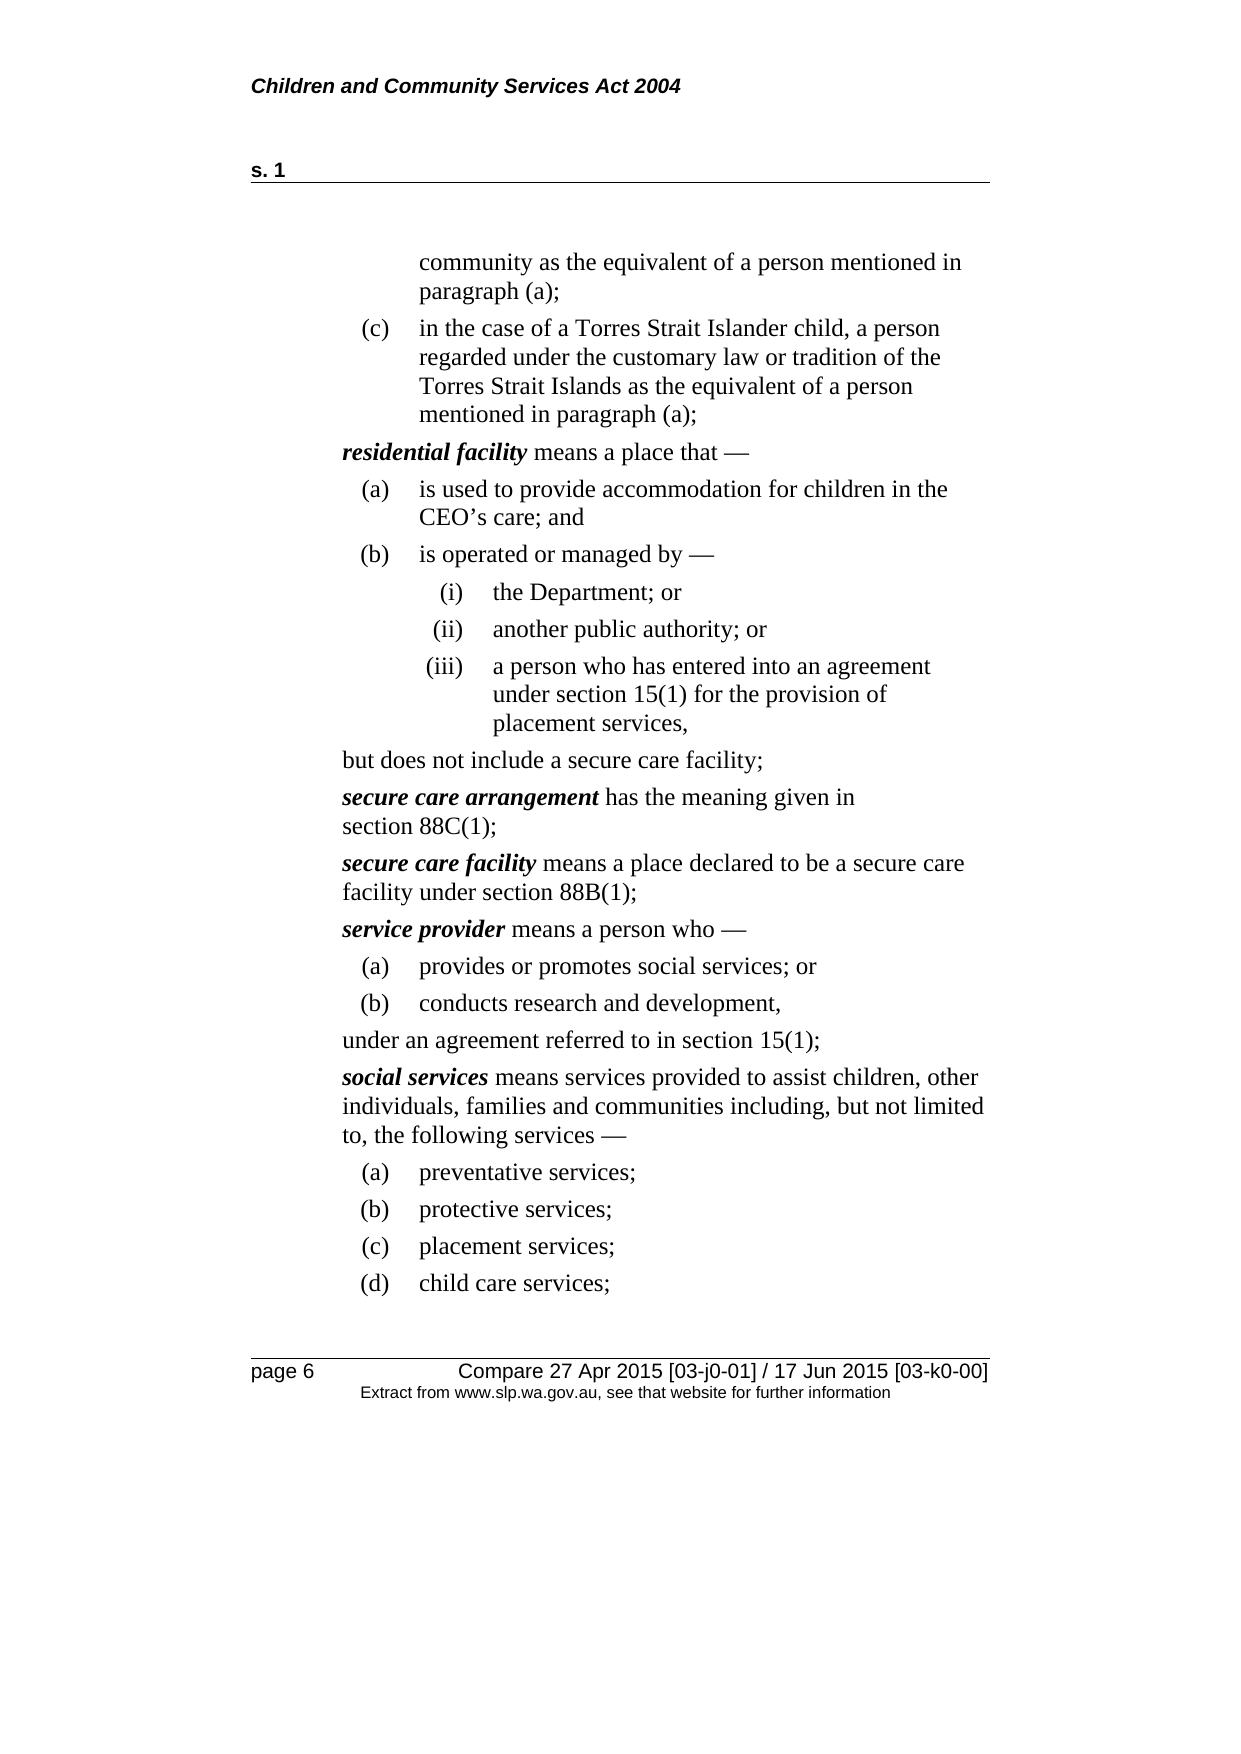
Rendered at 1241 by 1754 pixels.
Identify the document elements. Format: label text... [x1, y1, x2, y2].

text secure care arrangement has the meaning given in section 88C(1); [251, 782, 990, 840]
text but does not include a secure care facility; [251, 745, 990, 774]
text (c) placement services; [251, 1231, 990, 1260]
text (a) provides or promotes social services; or [251, 951, 990, 980]
text (a) preventative services; [251, 1157, 990, 1186]
text (iii) a person who has entered into an agreement under section 15(1) for the provision of placement services, [251, 651, 990, 737]
text residential facility means a place that — [251, 437, 990, 465]
text (i) the Department; or [251, 577, 990, 605]
text (c) in the case of a Torres Strait Islander child, a person regarded under the customary law or tradition of the Torres Strait Islands as the equivalent of a person mentioned in paragraph (a); [251, 313, 990, 428]
text (d) child care services; [251, 1268, 990, 1297]
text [251, 247, 990, 305]
text social services means services provided to assist children, other individuals, families and communities including, but not limited to, the following services — [251, 1062, 990, 1149]
text (ii) another public authority; or [251, 614, 990, 642]
text under an agreement referred to in section 15(1); [251, 1025, 990, 1054]
text secure care facility means a place declared to be a secure care facility under section 88B(1); [251, 848, 990, 906]
text service provider means a person who — [251, 914, 990, 943]
text (a) is used to provide accommodation for children in the CEO’s care; and [251, 474, 990, 531]
text (b) is operated or managed by — [251, 539, 990, 568]
text (b) conducts research and development, [251, 988, 990, 1017]
text (b) protective services; [251, 1194, 990, 1223]
